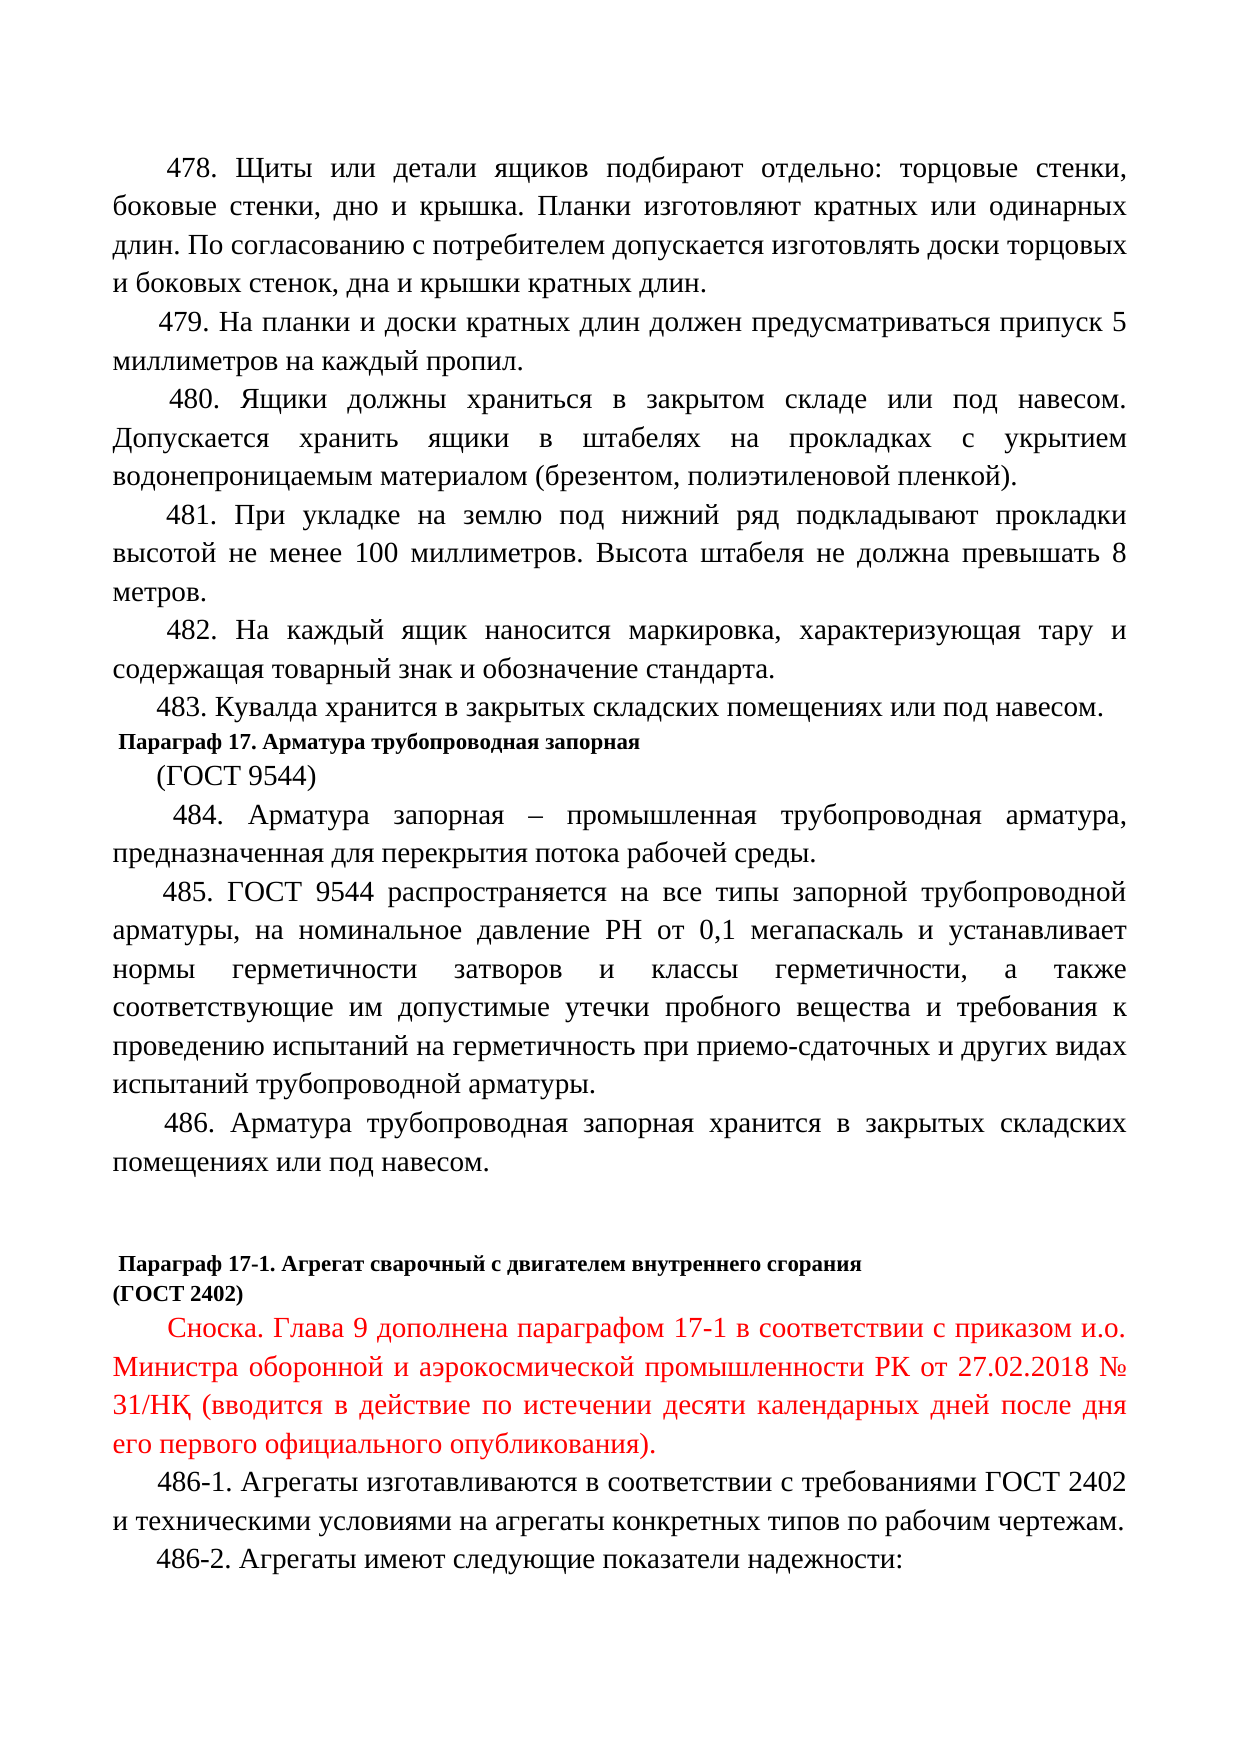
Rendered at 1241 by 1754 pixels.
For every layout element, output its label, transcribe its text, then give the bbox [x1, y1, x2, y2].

text 482. На каждый ящик наносится маркировка, характеризующая тару и содержащая товарный знак и обозначение стандарта. [112, 612, 1128, 684]
text 486-2. Агрегаты имеют следующие показатели надежности: [112, 1542, 1128, 1575]
text (ГОСТ 9544) [112, 758, 1128, 792]
text Параграф 17-1. Агрегат сварочный с двигателем внутреннего сгорания (ГОСТ 2402) [112, 1250, 1128, 1306]
text 481. При укладке на землю под нижний ряд подкладывают прокладки высотой не менее 100 миллиметров. Высота штабеля не должна превышать 8 метров. [112, 497, 1128, 607]
text 480. Ящики должны храниться в закрытом складе или под навесом. Допускается хранить ящики в штабелях на прокладках с укрытием водонепроницаемым материалом (брезентом, полиэтиленовой пленкой). [112, 381, 1128, 492]
text 483. Кувалда хранится в закрытых складских помещениях или под навесом. [112, 689, 1128, 723]
text 484. Арматура запорная – промышленная трубопроводная арматура, предназначенная для перекрытия потока рабочей среды. [112, 797, 1128, 869]
text 486-1. Агрегаты изготавливаются в соответствии с требованиями ГОСТ 2402 и техническими условиями на агрегаты конкретных типов по рабочим чертежам. [112, 1464, 1128, 1537]
text 485. ГОСТ 9544 распространяется на все типы запорной трубопроводной арматуры, на номинальное давление PH от 0,1 мегапаскаль и устанавливает нормы герметичности затворов и классы герметичности, а также соответствующие им допустимые утечки пробного вещества и требования к проведению испытаний на герметичность при приемо-сдаточных и других видах испытаний трубопроводной арматуры. [112, 874, 1128, 1100]
text 486. Арматура трубопроводная запорная хранится в закрытых складских помещениях или под навесом. [112, 1105, 1128, 1177]
text 478. Щиты или детали ящиков подбирают отдельно: торцовые стенки, боковые стенки, дно и крышка. Планки изготовляют кратных или одинарных длин. По согласованию с потребителем допускается изготовлять доски торцовых и боковых стенок, дна и крышки кратных длин. [112, 150, 1128, 299]
text Сноска. Глава 9 дополнена параграфом 17-1 в соответствии с приказом и.о. Министра оборонной и аэрокосмической промышленности РК от 27.02.2018 № 31/НҚ (вводится в действие по истечении десяти календарных дней после дня его первого официального опубликования). [112, 1310, 1128, 1459]
text 479. На планки и доски кратных длин должен предусматриваться припуск 5 миллиметров на каждый пропил. [112, 304, 1128, 376]
text Параграф 17. Арматура трубопроводная запорная [112, 728, 1128, 754]
